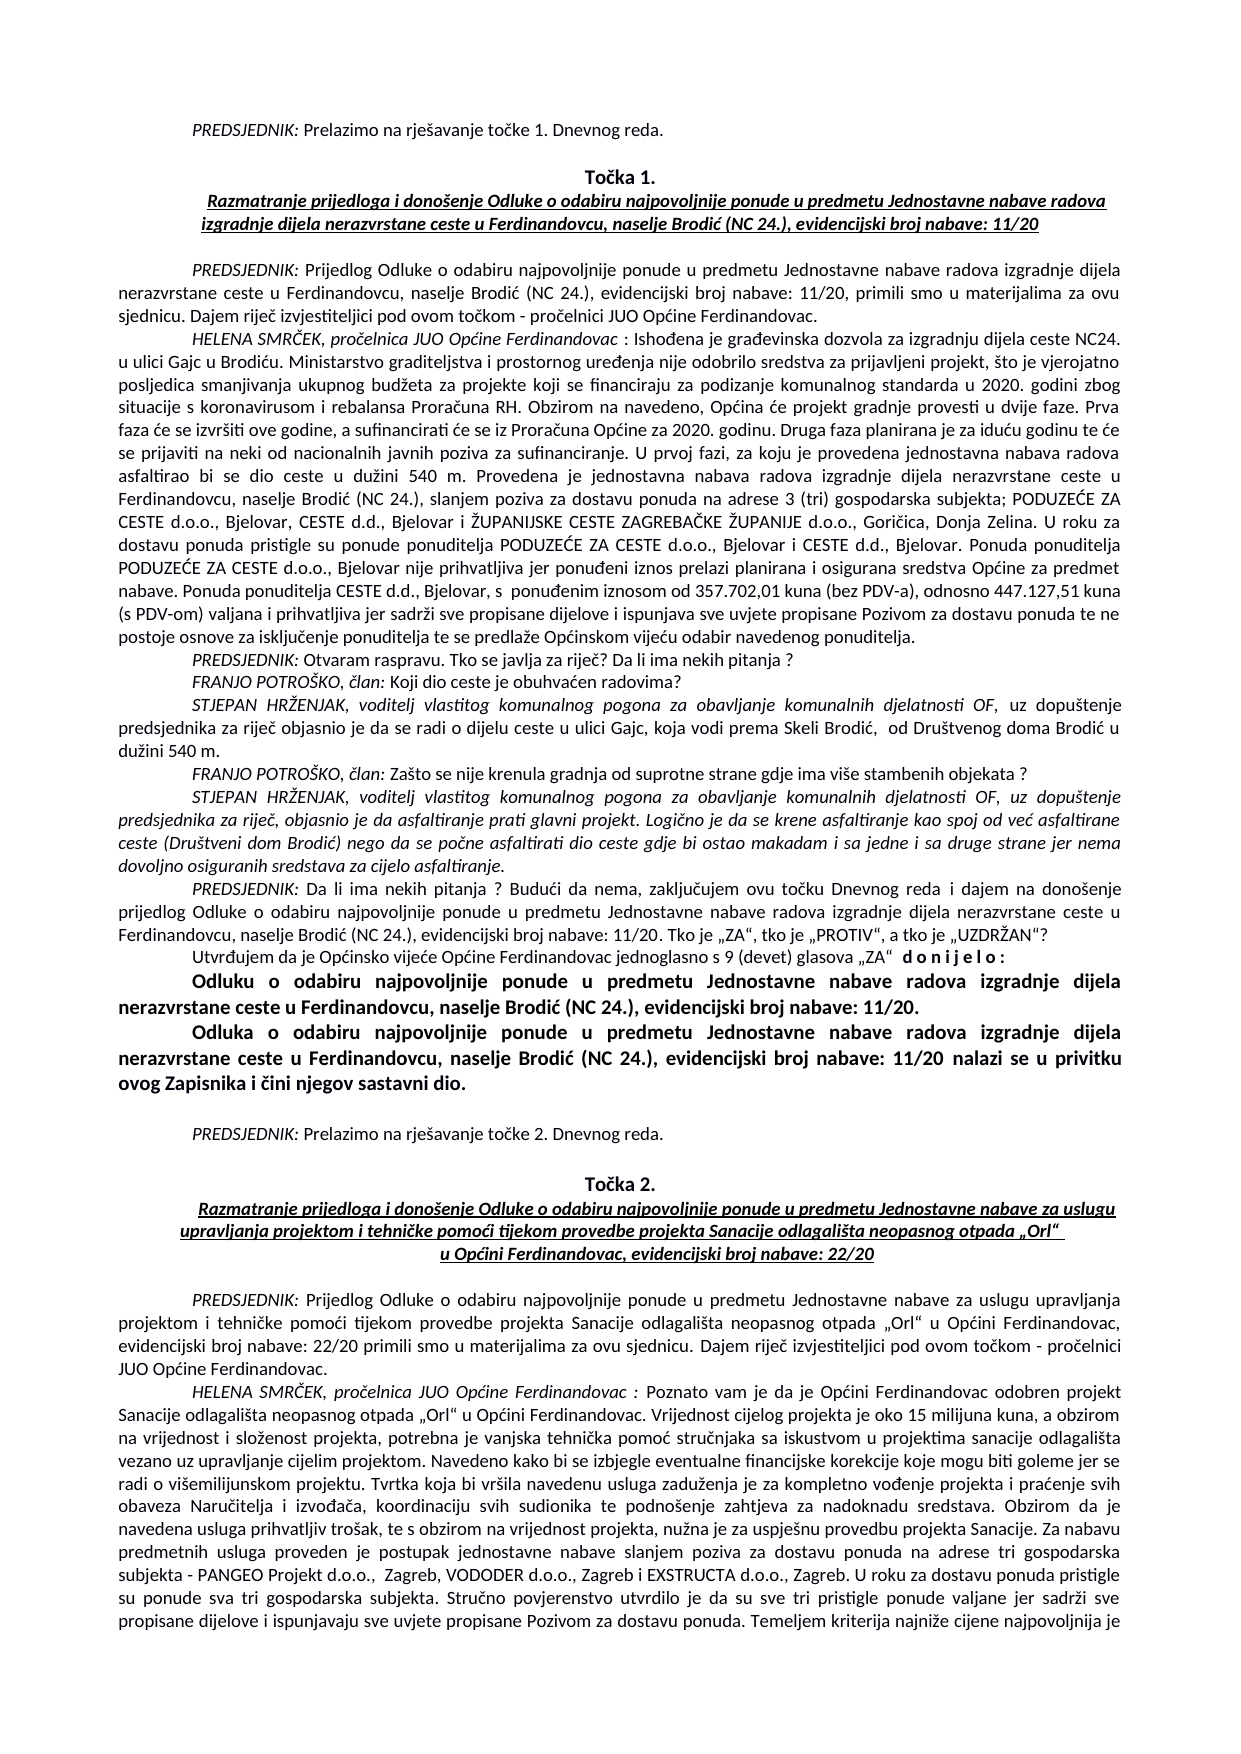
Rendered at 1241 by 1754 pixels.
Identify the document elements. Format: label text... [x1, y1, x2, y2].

text FRANJO POTROŠKO, član: Zašto se nije krenula gradnja od suprotne strane gdje ima više stambenih objekata ? [118, 762, 1122, 785]
text PREDSJEDNIK: Prijedlog Odluke o odabiru najpovoljnije ponude u predmetu Jednostavne nabave za uslugu upravljanja projektom i tehničke pomoći tijekom provedbe projekta Sanacije odlagališta neopasnog otpada „Orl“ u Općini Ferdinandovac, evidencijski broj nabave: 22/20 primili smo u materijalima za ovu sjednicu. Dajem riječ izvjestiteljici pod ovom točkom - pročelnici JUO Općine Ferdinandovac. [118, 1288, 1122, 1380]
text STJEPAN HRŽENJAK, voditelj vlastitog komunalnog pogona za obavljanje komunalnih djelatnosti OF, uz dopuštenje predsjednika za riječ objasnio je da se radi o dijelu ceste u ulici Gajc, koja vodi prema Skeli Brodić, od Društvenog doma Brodić u dužini 540 m. [118, 693, 1122, 762]
text FRANJO POTROŠKO, član: Koji dio ceste je obuhvaćen radovima? [118, 671, 1122, 693]
text PREDSJEDNIK: Prijedlog Odluke o odabiru najpovoljnije ponude u predmetu Jednostavne nabave radova izgradnje dijela nerazvrstane ceste u Ferdinandovcu, naselje Brodić (NC 24.), evidencijski broj nabave: 11/20, primili smo u materijalima za ovu sjednicu. Dajem riječ izvjestiteljici pod ovom točkom - pročelnici JUO Općine Ferdinandovac. [118, 258, 1122, 327]
text PREDSJEDNIK: Prelazimo na rješavanje točke 1. Dnevnog reda. [118, 118, 1122, 141]
text PREDSJEDNIK: Prelazimo na rješavanje točke 2. Dnevnog reda. [118, 1122, 1122, 1145]
text HELENA SMRČEK, pročelnica JUO Općine Ferdinandovac : Ishođena je građevinska dozvola za izgradnju dijela ceste NC24. u ulici Gajc u Brodiću. Ministarstvo graditeljstva i prostornog uređenja nije odobrilo sredstva za prijavljeni projekt, što je vjerojatno posljedica smanjivanja ukupnog budžeta za projekte koji se financiraju za podizanje komunalnog standarda u 2020. godini zbog situacije s koronavirusom i rebalansa Proračuna RH. Obzirom na navedeno, Općina će projekt gradnje provesti u dvije faze. Prva faza će se izvršiti ove godine, a sufinancirati će se iz Proračuna Općine za 2020. godinu. Druga faza planirana je za iduću godinu te će se prijaviti na neki od nacionalnih javnih poziva za sufinanciranje. U prvoj fazi, za koju je provedena jednostavna nabava radova asfaltirao bi se dio ceste u dužini 540 m. Provedena je jednostavna nabava radova izgradnje dijela nerazvrstane ceste u Ferdinandovcu, naselje Brodić (NC 24.), slanjem poziva za dostavu ponuda na adrese 3 (tri) gospodarska subjekta; PODUZEĆE ZA CESTE d.o.o., Bjelovar, CESTE d.d., Bjelovar i ŽUPANIJSKE CESTE ZAGREBAČKE ŽUPANIJE d.o.o., Goričica, Donja Zelina. U roku za dostavu ponuda pristigle su ponude ponuditelja PODUZEĆE ZA CESTE d.o.o., Bjelovar i CESTE d.d., Bjelovar. Ponuda ponuditelja PODUZEĆE ZA CESTE d.o.o., Bjelovar nije prihvatljiva jer ponuđeni iznos prelazi planirana i osigurana sredstva Općine za predmet nabave. Ponuda ponuditelja CESTE d.d., Bjelovar, s ponuđenim iznosom od 357.702,01 kuna (bez PDV-a), odnosno 447.127,51 kuna (s PDV-om) valjana i prihvatljiva jer sadrži sve propisane dijelove i ispunjava sve uvjete propisane Pozivom za dostavu ponuda te ne postoje osnove za isključenje ponuditelja te se predlaže Općinskom vijeću odabir navedenog ponuditelja. [118, 327, 1122, 648]
text Razmatranje prijedloga i donošenje Odluke o odabiru najpovoljnije ponude u predmetu Jednostavne nabave radova izgradnje dijela nerazvrstane ceste u Ferdinandovcu, naselje Brodić (NC 24.), evidencijski broj nabave: 11/20 [118, 189, 1122, 235]
text Odluku o odabiru najpovoljnije ponude u predmetu Jednostavne nabave radova izgradnje dijela nerazvrstane ceste u Ferdinandovcu, naselje Brodić (NC 24.), evidencijski broj nabave: 11/20. [118, 968, 1122, 1019]
text Točka 1. [118, 164, 1122, 189]
text Točka 2. [118, 1171, 1122, 1197]
text u Općini Ferdinandovac, evidencijski broj nabave: 22/20 [118, 1242, 1122, 1265]
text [118, 1380, 1122, 1632]
text PREDSJEDNIK: Otvaram raspravu. Tko se javlja za riječ? Da li ima nekih pitanja ? [118, 648, 1122, 671]
text Utvrđujem da je Općinsko vijeće Općine Ferdinandovac jednoglasno s 9 (devet) glasova „ZA“ d o n i j e l o : [118, 946, 1122, 968]
text Razmatranje prijedloga i donošenje Odluke o odabiru najpovoljnije ponude u predmetu Jednostavne nabave za uslugu upravljanja projektom i tehničke pomoći tijekom provedbe projekta Sanacije odlagališta neopasnog otpada „Orl“ [118, 1197, 1122, 1242]
text PREDSJEDNIK: Da li ima nekih pitanja ? Budući da nema, zaključujem ovu točku Dnevnog reda i dajem na donošenje prijedlog Odluke o odabiru najpovoljnije ponude u predmetu Jednostavne nabave radova izgradnje dijela nerazvrstane ceste u Ferdinandovcu, naselje Brodić (NC 24.), evidencijski broj nabave: 11/20. Tko je „ZA“, tko je „PROTIV“, a tko je „UZDRŽAN“? [118, 877, 1122, 946]
text Odluka o odabiru najpovoljnije ponude u predmetu Jednostavne nabave radova izgradnje dijela nerazvrstane ceste u Ferdinandovcu, naselje Brodić (NC 24.), evidencijski broj nabave: 11/20 nalazi se u privitku ovog Zapisnika i čini njegov sastavni dio. [118, 1019, 1122, 1096]
text STJEPAN HRŽENJAK, voditelj vlastitog komunalnog pogona za obavljanje komunalnih djelatnosti OF, uz dopuštenje predsjednika za riječ, objasnio je da asfaltiranje prati glavni projekt. Logično je da se krene asfaltiranje kao spoj od već asfaltirane ceste (Društveni dom Brodić) nego da se počne asfaltirati dio ceste gdje bi ostao makadam i sa jedne i sa druge strane jer nema dovoljno osiguranih sredstava za cijelo asfaltiranje. [118, 785, 1122, 877]
